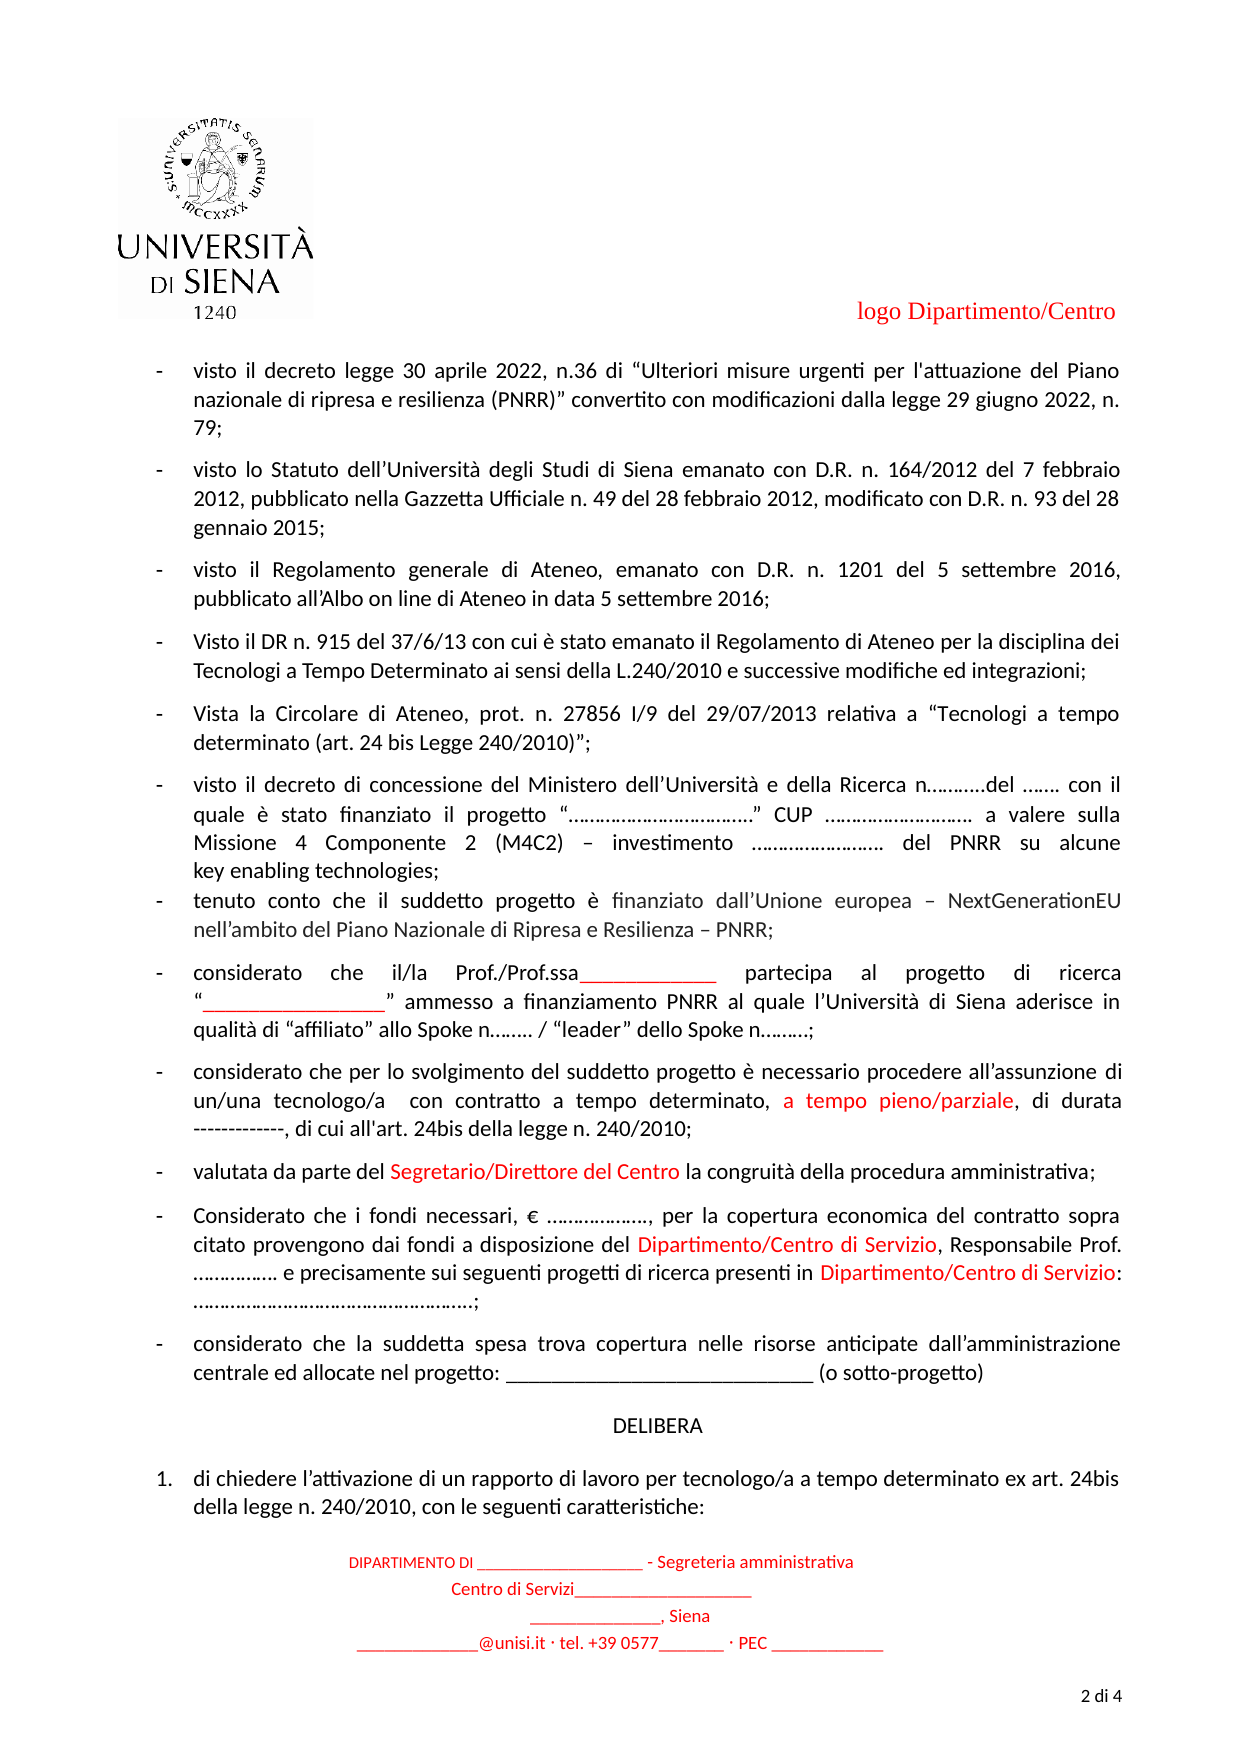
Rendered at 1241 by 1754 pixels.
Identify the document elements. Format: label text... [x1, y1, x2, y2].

list DELIBERA [193, 1411, 1122, 1439]
list valutata da parte del Segretario/Direttore del Centro la congruità della procedura amministrativa; [156, 1155, 1122, 1186]
list tenuto conto che il suddetto progetto è finanziato dall’Unione europea – NextGenerationEU nell’ambito del Piano Nazionale di Ripresa e Resilienza – PNRR; [156, 884, 1122, 943]
list di chiedere l’attivazione di un rapporto di lavoro per tecnologo/a a tempo determinato ex art. 24bis della legge n. 240/2010, con le seguenti caratteristiche: [156, 1464, 1122, 1520]
list visto il Regolamento generale di Ateneo, emanato con D.R. n. 1201 del 5 settembre 2016, pubblicato all’Albo on line di Ateneo in data 5 settembre 2016; [156, 553, 1122, 612]
list visto lo Statuto dell’Università degli Studi di Siena emanato con D.R. n. 164/2012 del 7 febbraio 2012, pubblicato nella Gazzetta Ufficiale n. 49 del 28 febbraio 2012, modificato con D.R. n. 93 del 28 gennaio 2015; [156, 453, 1122, 541]
list Visto il DR n. 915 del 37/6/13 con cui è stato emanato il Regolamento di Ateneo per la disciplina dei Tecnologi a Tempo Determinato ai sensi della L.240/2010 e successive modifiche ed integrazioni; [156, 625, 1122, 684]
list considerato che il/la Prof./Prof.ssa____________ partecipa al progetto di ricerca “________________” ammesso a finanziamento PNRR al quale l’Università di Siena aderisce in qualità di “affiliato” allo Spoke n…….. / “leader” dello Spoke n………; [156, 956, 1122, 1043]
list Vista la Circolare di Ateneo, prot. n. 27856 I/9 del 29/07/2013 relativa a “Tecnologi a tempo determinato (art. 24 bis Legge 240/2010)”; [156, 697, 1122, 756]
list considerato che per lo svolgimento del suddetto progetto è necessario procedere all’assunzione di un/una tecnologo/a con contratto a tempo determinato, a tempo pieno/parziale, di durata -------------, di cui all'art. 24bis della legge n. 240/2010; [156, 1055, 1122, 1143]
picture [118, 118, 314, 320]
list considerato che la suddetta spesa trova copertura nelle risorse anticipate dall’amministrazione centrale ed allocate nel progetto: ___________________________ (o sotto-progetto) [156, 1327, 1122, 1386]
list Considerato che i fondi necessari, € ………………., per la copertura economica del contratto sopra citato provengono dai fondi a disposizione del Dipartimento/Centro di Servizio, Responsabile Prof. ……………. e precisamente sui seguenti progetti di ricerca presenti in Dipartimento/Centro di Servizio:……………………………………………..; [156, 1199, 1122, 1314]
list visto il decreto di concessione del Ministero dell’Università e della Ricerca n………..del ……. con il quale è stato finanziato il progetto “……………………………..” CUP ………………………. a valere sulla Missione 4 Componente 2 (M4C2) – investimento ……………………. del PNRR su alcune key enabling technologies; [156, 768, 1122, 884]
list visto il decreto legge 30 aprile 2022, n.36 di “Ulteriori misure urgenti per l'attuazione del Piano nazionale di ripresa e resilienza (PNRR)” convertito con modificazioni dalla legge 29 giugno 2022, n. 79; [156, 353, 1122, 441]
